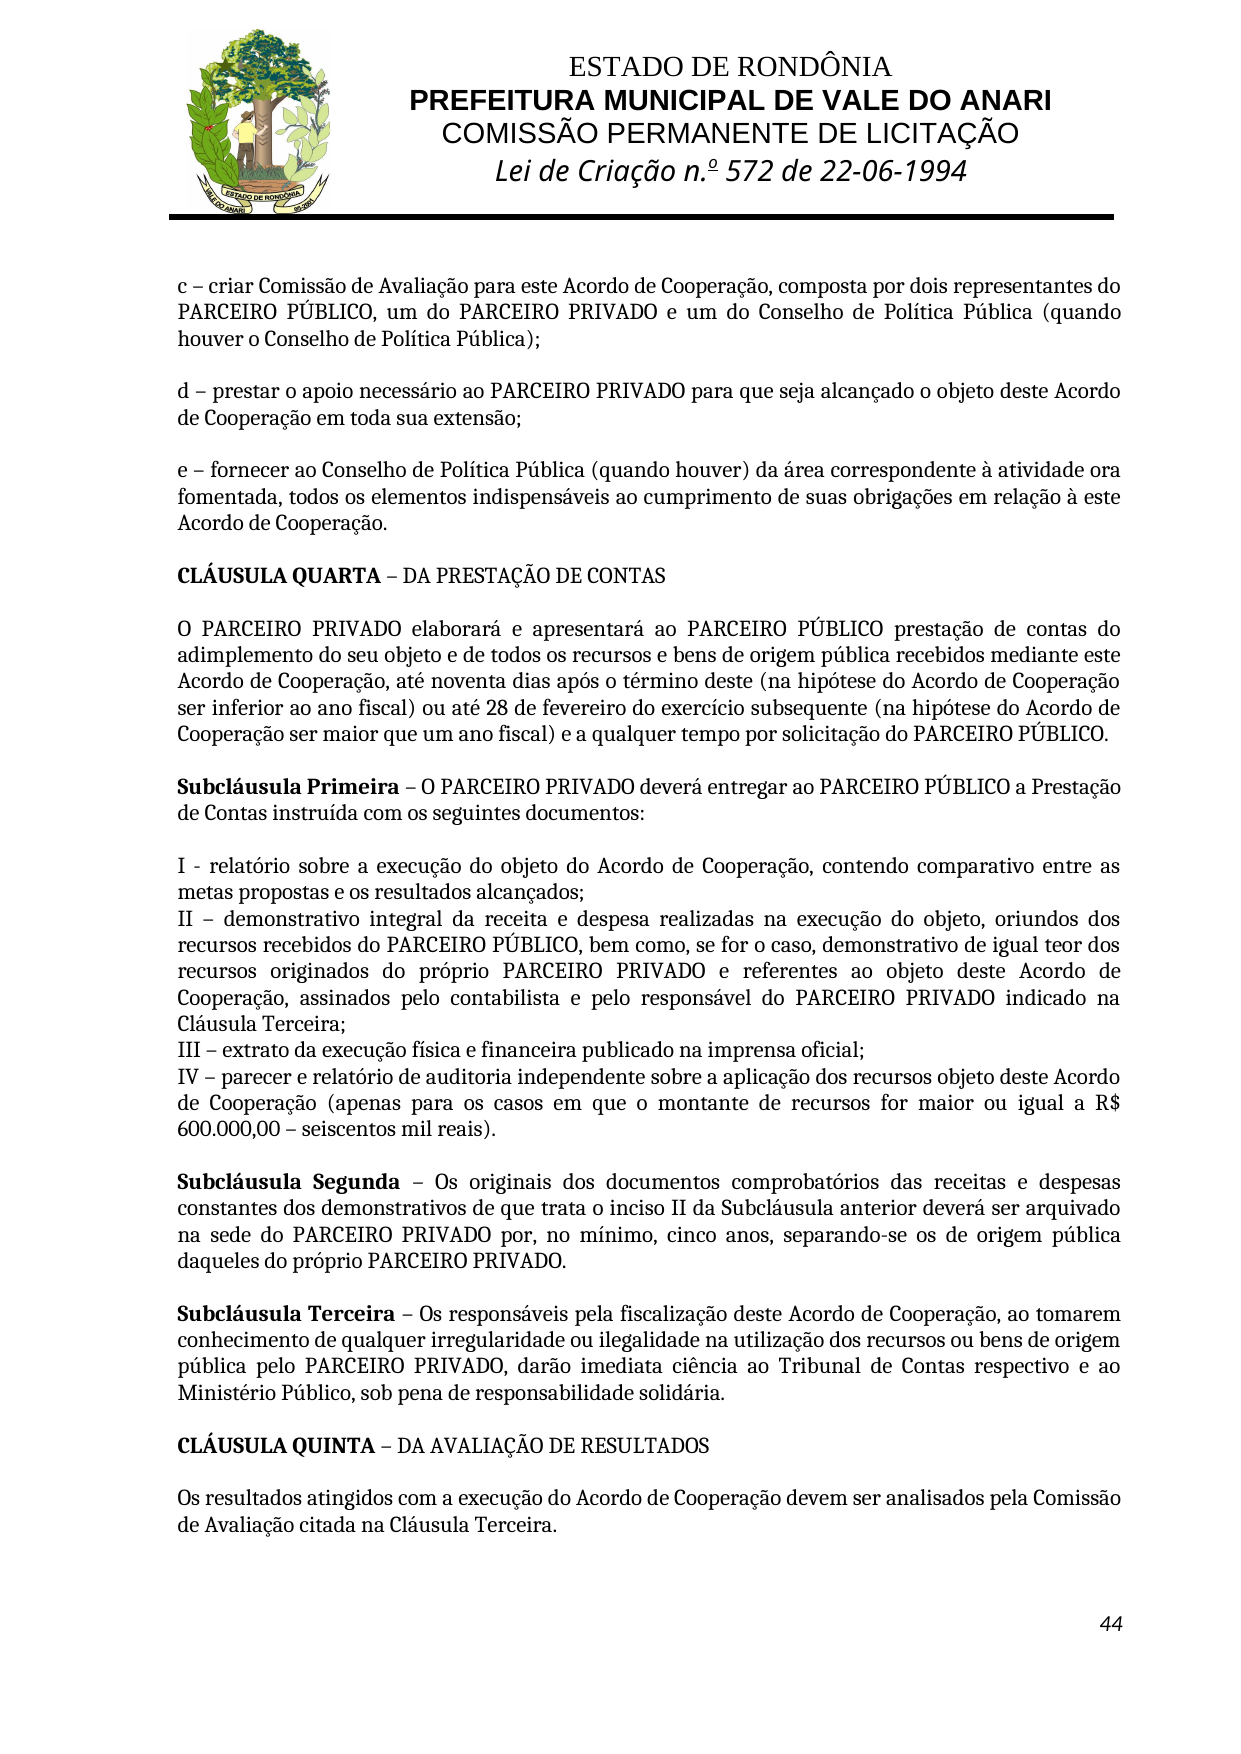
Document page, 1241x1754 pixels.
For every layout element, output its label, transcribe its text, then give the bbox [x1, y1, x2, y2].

text CLÁUSULA QUINTA – DA AVALIAÇÃO DE RESULTADOS [177, 1432, 1122, 1459]
text I - relatório sobre a execução do objeto do Acordo de Cooperação, contendo comparativo entre as metas propostas e os resultados alcançados; [177, 853, 1122, 905]
text III – extrato da execução física e financeira publicado na imprensa oficial; [177, 1037, 1122, 1063]
text IV – parecer e relatório de auditoria independente sobre a aplicação dos recursos objeto deste Acordo de Cooperação (apenas para os casos em que o montante de recursos for maior ou igual a R$ 600.000,00 – seiscentos mil reais). [177, 1063, 1122, 1142]
text e – fornecer ao Conselho de Política Pública (quando houver) da área correspondente à atividade ora fomentada, todos os elementos indispensáveis ao cumprimento de suas obrigações em relação à este Acordo de Cooperação. [177, 457, 1122, 536]
picture [186, 29, 331, 214]
text Subcláusula Primeira – O PARCEIRO PRIVADO deverá entregar ao PARCEIRO PÚBLICO a Prestação de Contas instruída com os seguintes documentos: [177, 773, 1122, 826]
text O PARCEIRO PRIVADO elaborará e apresentará ao PARCEIRO PÚBLICO prestação de contas do adimplemento do seu objeto e de todos os recursos e bens de origem pública recebidos mediante este Acordo de Cooperação, até noventa dias após o término deste (na hipótese do Acordo de Cooperação ser inferior ao ano fiscal) ou até 28 de fevereiro do exercício subsequente (na hipótese do Acordo de Cooperação ser maior que um ano fiscal) e a qualquer tempo por solicitação do PARCEIRO PÚBLICO. [177, 615, 1122, 747]
text Subcláusula Segunda – Os originais dos documentos comprobatórios das receitas e despesas constantes dos demonstrativos de que trata o inciso II da Subcláusula anterior deverá ser arquivado na sede do PARCEIRO PRIVADO por, no mínimo, cinco anos, separando-se os de origem pública daqueles do próprio PARCEIRO PRIVADO. [177, 1169, 1122, 1274]
text II – demonstrativo integral da receita e despesa realizadas na execução do objeto, oriundos dos recursos recebidos do PARCEIRO PÚBLICO, bem como, se for o caso, demonstrativo de igual teor dos recursos originados do próprio PARCEIRO PRIVADO e referentes ao objeto deste Acordo de Cooperação, assinados pelo contabilista e pelo responsável do PARCEIRO PRIVADO indicado na Cláusula Terceira; [177, 905, 1122, 1037]
text Subcláusula Terceira – Os responsáveis pela fiscalização deste Acordo de Cooperação, ao tomarem conhecimento de qualquer irregularidade ou ilegalidade na utilização dos recursos ou bens de origem pública pelo PARCEIRO PRIVADO, darão imediata ciência ao Tribunal de Contas respectivo e ao Ministério Público, sob pena de responsabilidade solidária. [177, 1301, 1122, 1406]
text Os resultados atingidos com a execução do Acordo de Cooperação devem ser analisados pela Comissão de Avaliação citada na Cláusula Terceira. [177, 1485, 1122, 1538]
text d – prestar o apoio necessário ao PARCEIRO PRIVADO para que seja alcançado o objeto deste Acordo de Cooperação em toda sua extensão; [177, 378, 1122, 431]
text CLÁUSULA QUARTA – DA PRESTAÇÃO DE CONTAS [177, 563, 1122, 589]
text c – criar Comissão de Avaliação para este Acordo de Cooperação, composta por dois representantes do PARCEIRO PÚBLICO, um do PARCEIRO PRIVADO e um do Conselho de Política Pública (quando houver o Conselho de Política Pública); [177, 273, 1122, 352]
